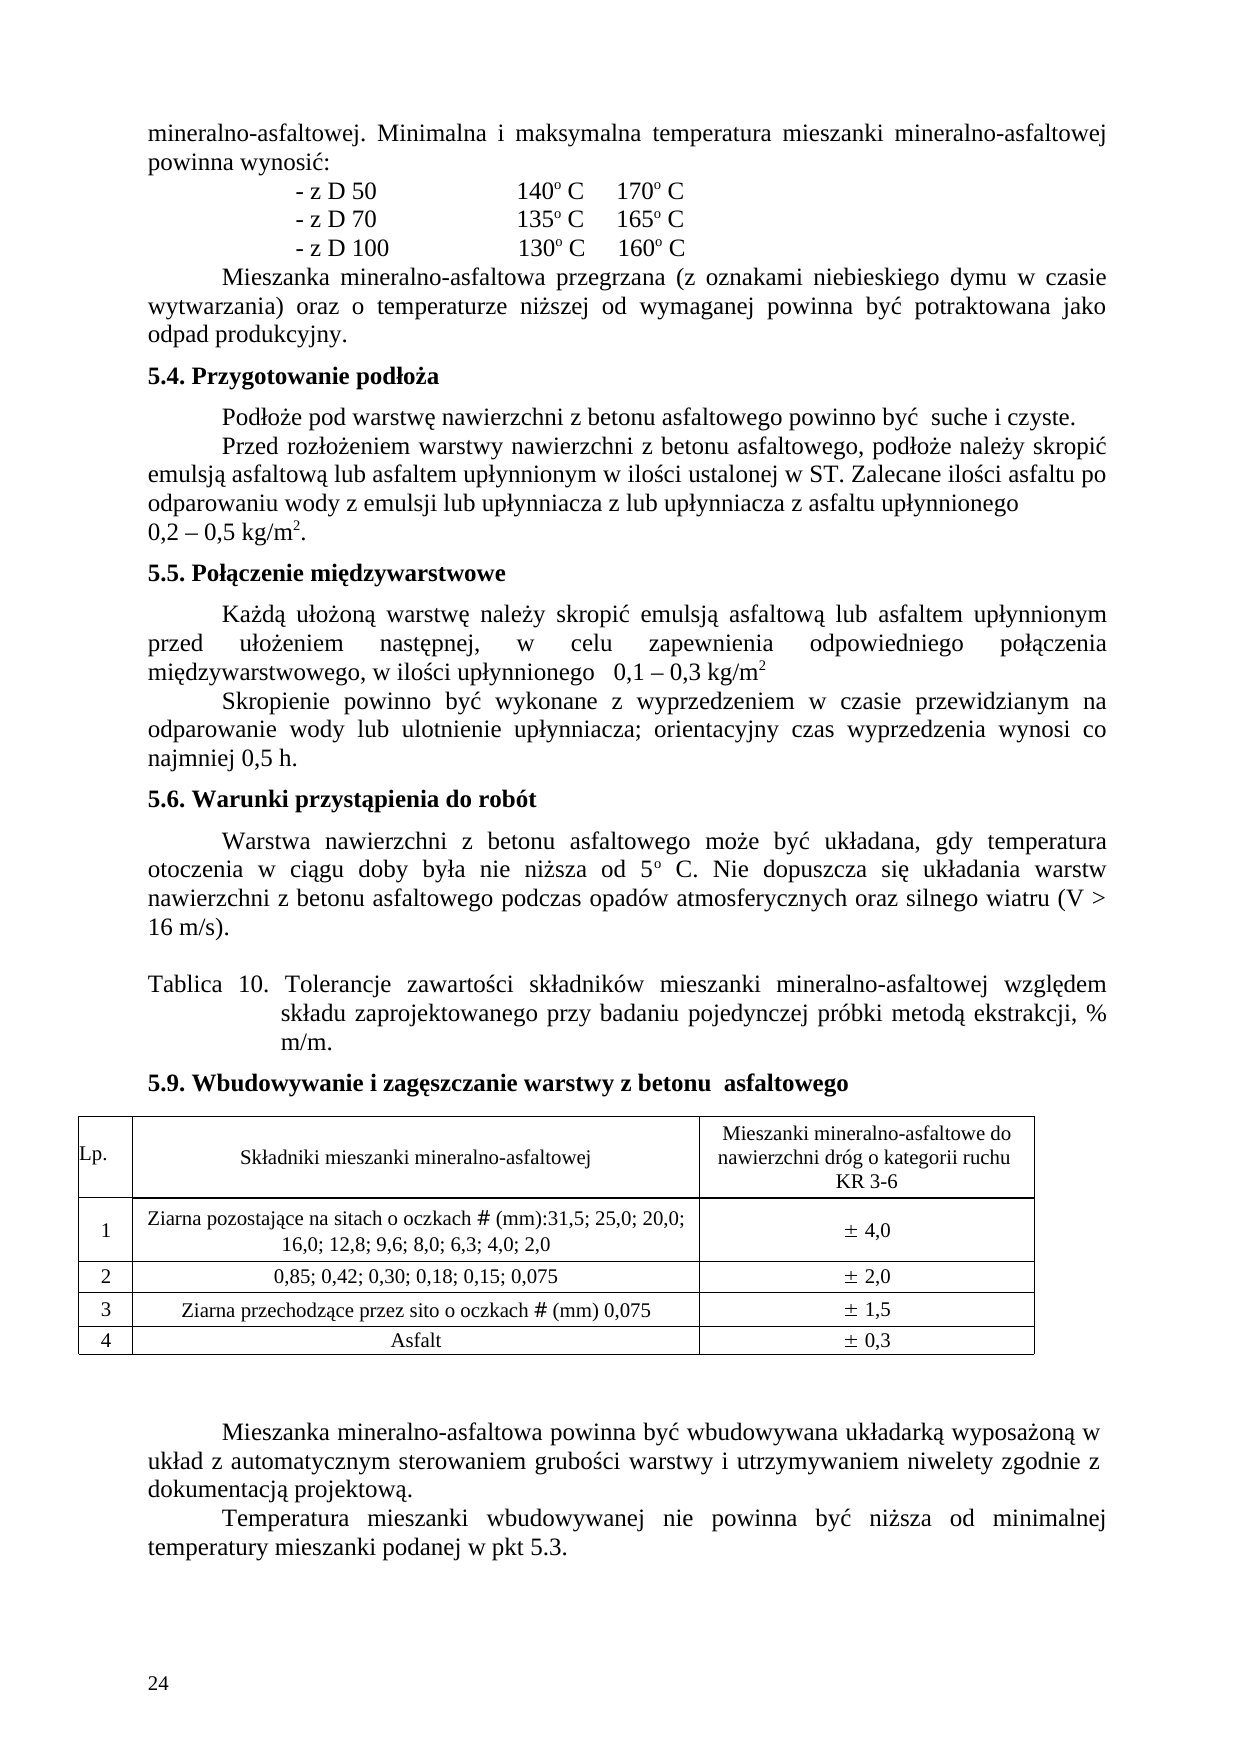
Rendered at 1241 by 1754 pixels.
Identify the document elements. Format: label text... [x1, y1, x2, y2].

text - z D 50 140o C  170o C [295, 176, 1107, 204]
subtitle 5.4. Przygotowanie podłoża [148, 361, 1107, 389]
text Tablica 10. Tolerancje zawartości składników mieszanki mineralno-asfaltowej względem składu zaprojektowanego przy badaniu pojedynczej próbki metodą ekstrakcji, % m/m. [148, 969, 1107, 1056]
text Warstwa nawierzchni z betonu asfaltowego może być układana, gdy temperatura otoczenia w ciągu doby była nie niższa od 5o C. Nie dopuszcza się układania warstw nawierzchni z betonu asfaltowego podczas opadów atmosferycznych oraz silnego wiatru (V > 16 m/s). [148, 826, 1107, 941]
text Skropienie powinno być wykonane z wyprzedzeniem w czasie przewidzianym na odparowanie wody lub ulotnienie upłynniacza; orientacyjny czas wyprzedzenia wynosi co najmniej 0,5 h. [148, 686, 1107, 772]
text 0,2 – 0,5 kg/m2. [148, 517, 1107, 546]
text Mieszanka mineralno-asfaltowa przegrzana (z oznakami niebieskiego dymu w czasie wytwarzania) oraz o temperaturze niższej od wymaganej powinna być potraktowana jako odpad produkcyjny. [148, 262, 1107, 348]
subtitle 5.6. Warunki przystąpienia do robót [148, 784, 1107, 813]
text - z D 70 135o C  165o C [295, 204, 1107, 233]
subtitle 5.9. Wbudowywanie i zagęszczanie warstwy z betonu asfaltowego [148, 1068, 1107, 1097]
text Przed rozłożeniem warstwy nawierzchni z betonu asfaltowego, podłoże należy skropić emulsją asfaltową lub asfaltem upłynnionym w ilości ustalonej w ST. Zalecane ilości asfaltu po odparowaniu wody z emulsji lub upłynniacza z lub upłynniacza z asfaltu upłynnionego [148, 431, 1107, 517]
text Temperatura mieszanki wbudowywanej nie powinna być niższa od minimalnej temperatury mieszanki podanej w pkt 5.3. [148, 1503, 1107, 1561]
subtitle 5.5. Połączenie międzywarstwowe [148, 558, 1107, 587]
text Mieszanka mineralno-asfaltowa powinna być wbudowywana układarką wyposażoną w układ z automatycznym sterowaniem grubości warstwy i utrzymywaniem niwelety zgodnie z dokumentacją projektową. [148, 1417, 1107, 1503]
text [148, 118, 1107, 176]
text Każdą ułożoną warstwę należy skropić emulsją asfaltową lub asfaltem upłynnionym przed ułożeniem następnej, w celu zapewnienia odpowiedniego połączenia międzywarstwowego, w ilości upłynnionego 0,1 – 0,3 kg/m2 [148, 599, 1107, 686]
text Podłoże pod warstwę nawierzchni z betonu asfaltowego powinno być suche i czyste. [148, 402, 1107, 431]
text - z D 100 130o C  160o C [295, 233, 1107, 262]
